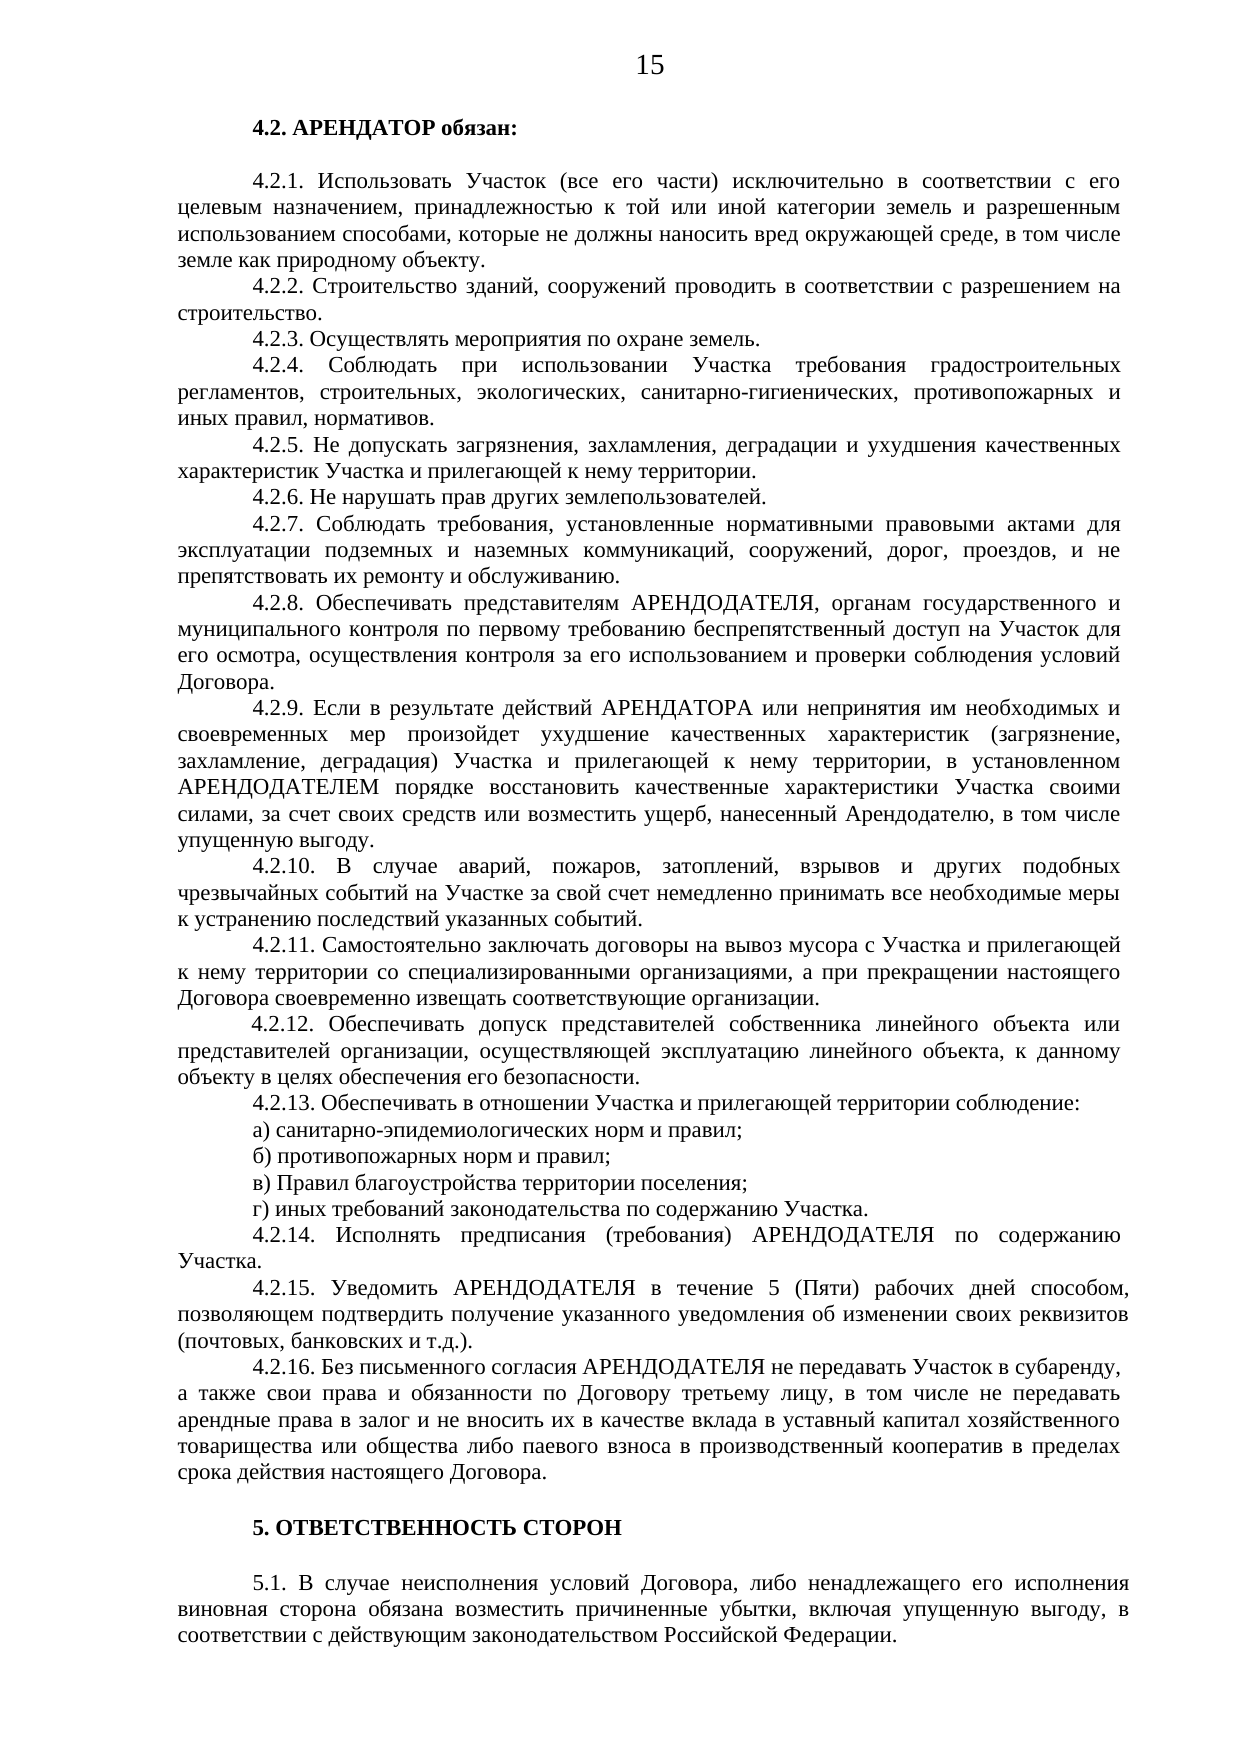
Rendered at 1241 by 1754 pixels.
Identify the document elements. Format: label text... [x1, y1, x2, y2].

text 4.2.12. Обеспечивать допуск представителей собственника линейного объекта или представителей организации, осуществляющей эксплуатацию линейного объекта, к данному объекту в целях обеспечения его безопасности. [177, 1010, 1122, 1089]
text 4.2.9. Если в результате действий АРЕНДАТОРА или непринятия им необходимых и своевременных мер произойдет ухудшение качественных характеристик (загрязнение, захламление, деградация) Участка и прилегающей к нему территории, в установленном АРЕНДОДАТЕЛЕМ порядке восстановить качественные характеристики Участка своими силами, за счет своих средств или возместить ущерб, нанесенный Арендодателю, в том числе упущенную выгоду. [177, 694, 1122, 852]
text в) Правил благоустройства территории поселения; [177, 1168, 1122, 1195]
text 4.2.4. Соблюдать при использовании Участка требования градостроительных регламентов, строительных, экологических, санитарно-гигиенических, противопожарных и иных правил, нормативов. [177, 352, 1122, 431]
text 4.2.5. Не допускать загрязнения, захламления, деградации и ухудшения качественных характеристик Участка и прилегающей к нему территории. [177, 431, 1122, 483]
text 4.2.13. Обеспечивать в отношении Участка и прилегающей территории соблюдение: [177, 1089, 1122, 1116]
text 4.2.8. Обеспечивать представителям АРЕНДОДАТЕЛЯ, органам государственного и муниципального контроля по первому требованию беспрепятственный доступ на Участок для его осмотра, осуществления контроля за его использованием и проверки соблюдения условий Договора. [177, 589, 1122, 694]
text г) иных требований законодательства по содержанию Участка. [177, 1195, 1122, 1221]
text 4.2.11. Самостоятельно заключать договоры на вывоз мусора с Участка и прилегающей к нему территории со специализированными организациями, а при прекращении настоящего Договора своевременно извещать соответствующие организации. [177, 931, 1122, 1010]
text 4.2.16. Без письменного согласия АРЕНДОДАТЕЛЯ не передавать Участок в субаренду, а также свои права и обязанности по Договору третьему лицу, в том числе не передавать арендные права в залог и не вносить их в качестве вклада в уставный капитал хозяйственного товарищества или общества либо паевого взноса в производственный кооператив в пределах срока действия настоящего Договора. [177, 1353, 1122, 1485]
text 4.2.15. Уведомить АРЕНДОДАТЕЛЯ в течение 5 (Пяти) рабочих дней способом, позволяющем подтвердить получение указанного уведомления об изменении своих реквизитов (почтовых, банковских и т.д.). [177, 1274, 1131, 1353]
text 4.2.6. Не нарушать прав других землепользователей. [177, 483, 1122, 510]
text б) противопожарных норм и правил; [177, 1142, 1122, 1168]
text 5. ОТВЕТСТВЕННОСТЬ СТОРОН [177, 1513, 1131, 1540]
text а) санитарно-эпидемиологических норм и правил; [177, 1116, 1122, 1142]
text 5.1. В случае неисполнения условий Договора, либо ненадлежащего его исполнения виновная сторона обязана возместить причиненные убытки, включая упущенную выгоду, в соответствии с действующим законодательством Российской Федерации. [177, 1569, 1131, 1648]
text 4.2.1. Использовать Участок (все его части) исключительно в соответствии с его целевым назначением, принадлежностью к той или иной категории земель и разрешенным использованием способами, которые не должны наносить вред окружающей среде, в том числе земле как природному объекту. [177, 167, 1122, 272]
text 4.2.2. Строительство зданий, сооружений проводить в соответствии с разрешением на строительство. [177, 272, 1122, 325]
text 4.2. АРЕНДАТОР обязан: [177, 114, 1122, 141]
text 4.2.14. Исполнять предписания (требования) АРЕНДОДАТЕЛЯ по содержанию Участка. [177, 1221, 1122, 1274]
text 4.2.7. Соблюдать требования, установленные нормативными правовыми актами для эксплуатации подземных и наземных коммуникаций, сооружений, дорог, проездов, и не препятствовать их ремонту и обслуживанию. [177, 510, 1122, 589]
text 4.2.3. Осуществлять мероприятия по охране земель. [177, 325, 1122, 352]
text 4.2.10. В случае аварий, пожаров, затоплений, взрывов и других подобных чрезвычайных событий на Участке за свой счет немедленно принимать все необходимые меры к устранению последствий указанных событий. [177, 852, 1122, 931]
